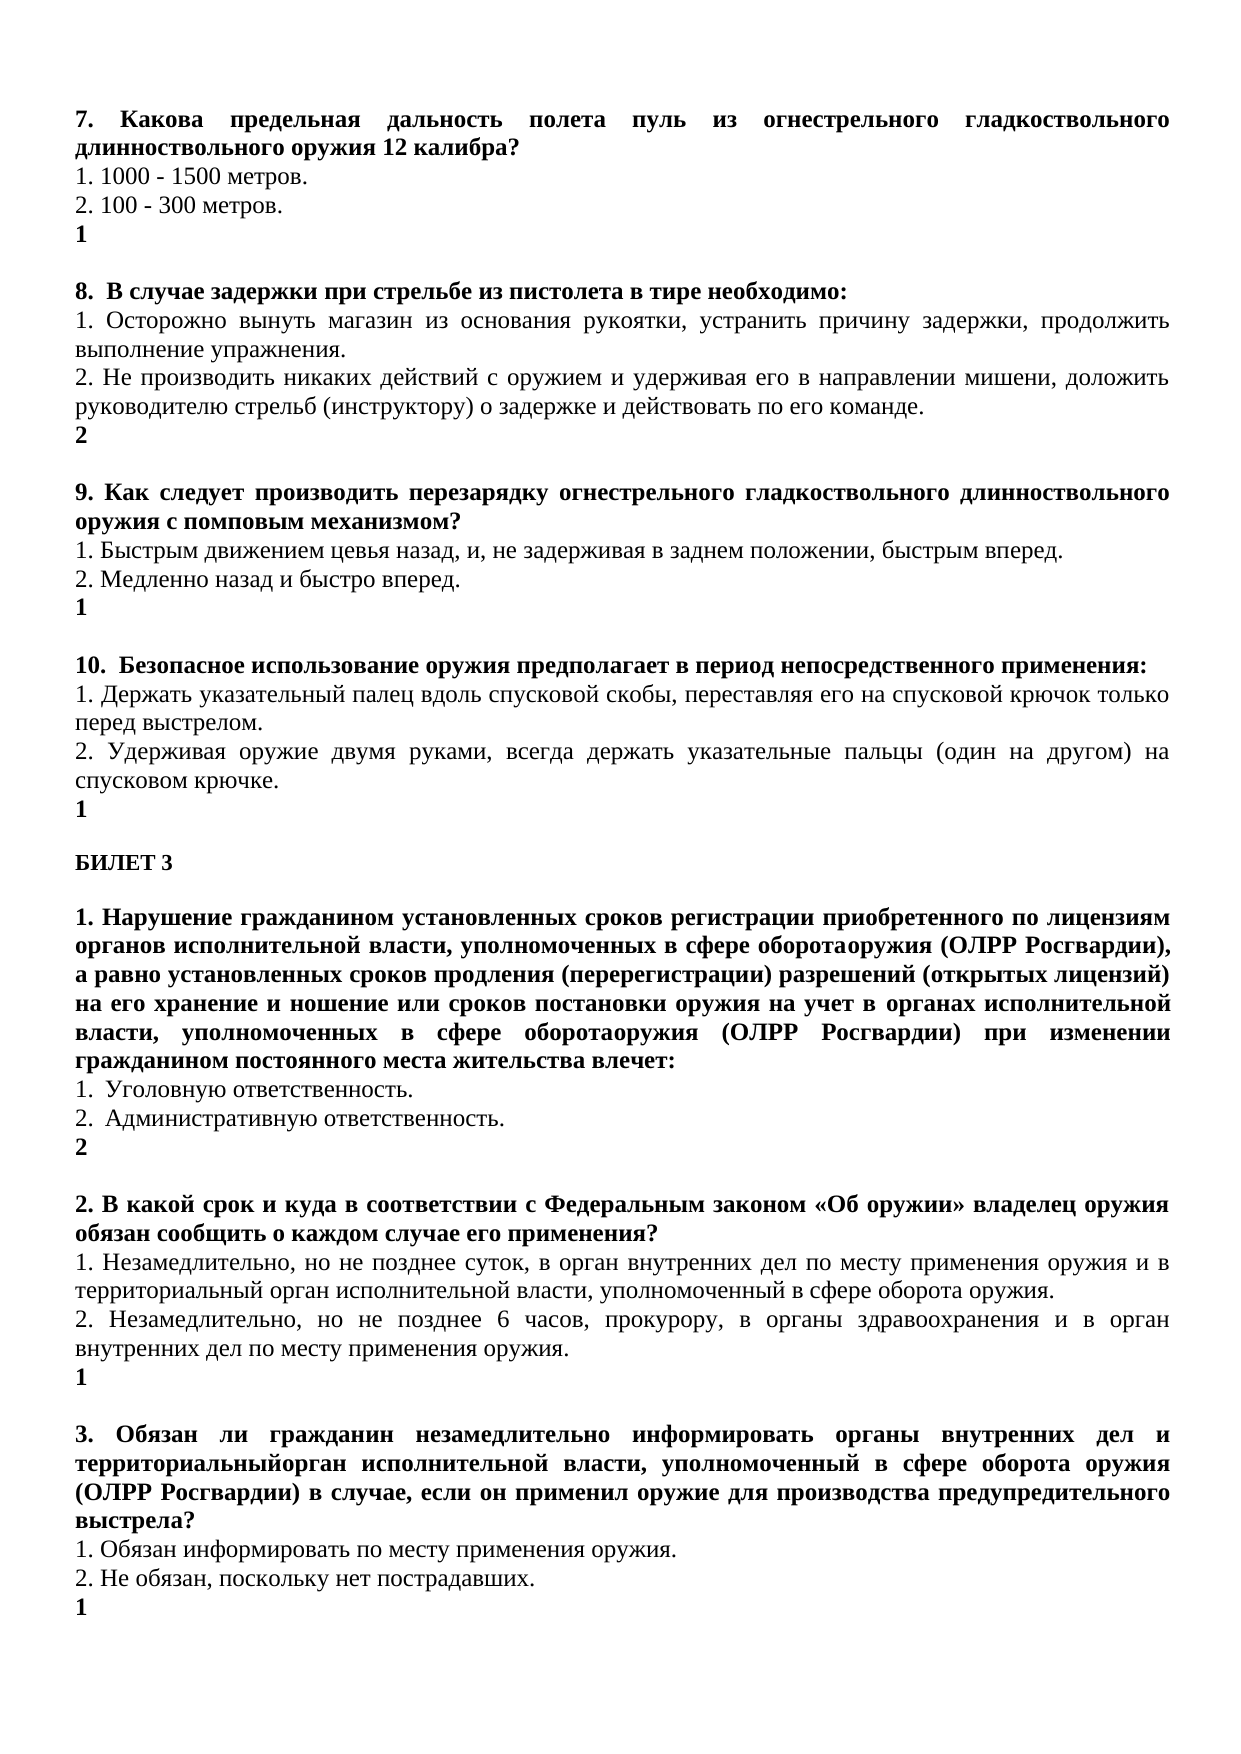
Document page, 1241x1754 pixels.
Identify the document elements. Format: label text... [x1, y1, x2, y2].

text 2 [75, 1132, 1171, 1160]
text 1 [75, 1592, 1171, 1620]
text 1 [75, 219, 1171, 247]
text 9. Как следует производить перезарядку огнестрельного гладкоствольного длинноствольного оружия с помповым механизмом? [75, 477, 1171, 535]
text 1. Нарушение гражданином установленных сроков регистрации приобретенного по лицензиям органов исполнительной власти, уполномоченных в сфере оборотаоружия (ОЛРР Росгвардии), а равно установленных сроков продления (перерегистрации) разрешений (открытых лицензий) на его хранение и ношение или сроков постановки оружия на учет в органах исполнительной власти, уполномоченных в сфере оборотаоружия (ОЛРР Росгвардии) при изменении гражданином постоянного места жительства влечет: [75, 902, 1171, 1074]
text 1 [75, 592, 1171, 621]
text 2. Не производить никаких действий с оружием и удерживая его в направлении мишени, доложить руководителю стрельб (инструктору) о задержке и действовать по его команде. [75, 362, 1171, 420]
text 3. Обязан ли гражданин незамедлительно информировать органы внутренних дел и территориальныйорган исполнительной власти, уполномоченный в сфере оборота оружия (ОЛРР Росгвардии) в случае, если он применил оружие для производства предупредительного выстрела? [75, 1419, 1171, 1534]
text 2. Удерживая оружие двумя руками, всегда держать указательные пальцы (один на другом) на спусковом крючке. [75, 736, 1171, 794]
text 7. Какова предельная дальность полета пуль из огнестрельного гладкоствольного длинноствольного оружия 12 калибра? [75, 104, 1171, 161]
text 2. Не обязан, поскольку нет пострадавших. [75, 1563, 1171, 1592]
text 1 [75, 1362, 1171, 1390]
text 2. В какой срок и куда в соответствии с Федеральным законом «Об оружии» владелец оружия обязан сообщить о каждом случае его применения? [75, 1189, 1171, 1247]
text 2. 100 - 300 метров. [75, 190, 1171, 219]
text 2. Медленно назад и быстро вперед. [75, 564, 1171, 592]
text 10. Безопасное использование оружия предполагает в период непосредственного применения: [75, 650, 1171, 679]
text 1. 1000 - 1500 метров. [75, 161, 1171, 190]
text 1. Быстрым движением цевья назад, и, не задерживая в заднем положении, быстрым вперед. [75, 535, 1171, 564]
text 2 [75, 420, 1171, 449]
text 1. Осторожно вынуть магазин из основания рукоятки, устранить причину задержки, продолжить выполнение упражнения. [75, 305, 1171, 362]
text 1 [75, 794, 1171, 822]
text БИЛЕТ 3 [75, 849, 1165, 875]
text 1. Незамедлительно, но не позднее суток, в орган внутренних дел по месту применения оружия и в территориальный орган исполнительной власти, уполномоченный в сфере оборота оружия. [75, 1247, 1171, 1304]
text 1. Обязан информировать по месту применения оружия. [75, 1534, 1171, 1563]
text 1. Уголовную ответственность. [75, 1074, 1171, 1103]
text 2. Незамедлительно, но не позднее 6 часов, прокурору, в органы здравоохранения и в орган внутренних дел по месту применения оружия. [75, 1304, 1171, 1362]
text 8. В случае задержки при стрельбе из пистолета в тире необходимо: [75, 276, 1171, 305]
text 2. Административную ответственность. [75, 1103, 1171, 1132]
text 1. Держать указательный палец вдоль спусковой скобы, переставляя его на спусковой крючок только перед выстрелом. [75, 679, 1171, 736]
